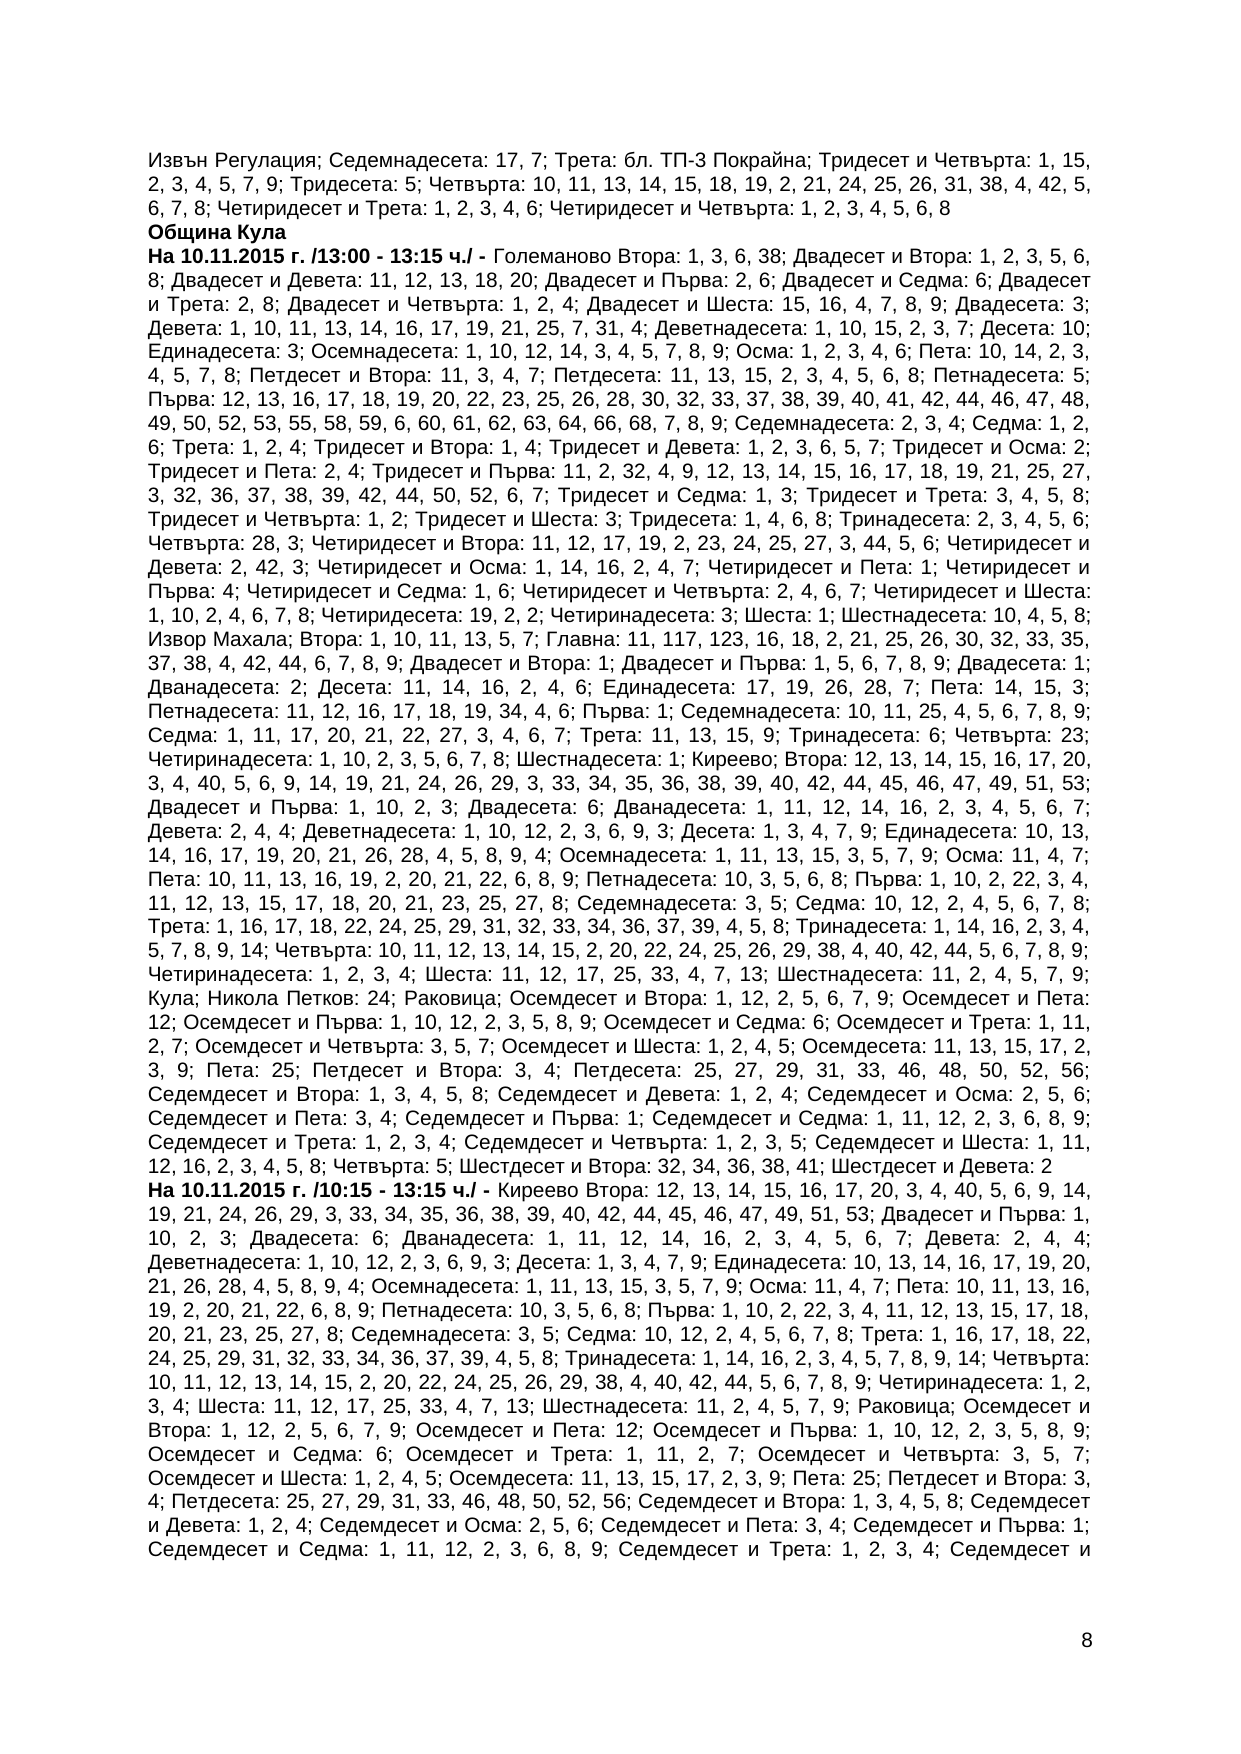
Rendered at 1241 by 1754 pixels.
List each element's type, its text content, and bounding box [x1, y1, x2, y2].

text Община Кула [148, 219, 1093, 243]
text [148, 148, 1093, 219]
text На 10.11.2015 г. /13:00 - 13:15 ч./ - Големаново Втора: 1, 3, 6, 38; Двадесет и Втора: 1, 2, 3, 5, 6, 8; Двадесет и Девета: 11, 12, 13, 18, 20; Двадесет и Първа: 2, 6; Двадесет и Седма: 6; Двадесет и Трета: 2, 8; Двадесет и Четвърта: 1, 2, 4; Двадесет и Шеста: 15, 16, 4, 7, 8, 9; Двадесета: 3; Девета: 1, 10, 11, 13, 14, 16, 17, 19, 21, 25, 7, 31, 4; Деветнадесета: 1, 10, 15, 2, 3, 7; Десета: 10; Единадесета: 3; Осемнадесета: 1, 10, 12, 14, 3, 4, 5, 7, 8, 9; Осма: 1, 2, 3, 4, 6; Пета: 10, 14, 2, 3, 4, 5, 7, 8; Петдесет и Втора: 11, 3, 4, 7; Петдесета: 11, 13, 15, 2, 3, 4, 5, 6, 8; Петнадесета: 5; Първа: 12, 13, 16, 17, 18, 19, 20, 22, 23, 25, 26, 28, 30, 32, 33, 37, 38, 39, 40, 41, 42, 44, 46, 47, 48, 49, 50, 52, 53, 55, 58, 59, 6, 60, 61, 62, 63, 64, 66, 68, 7, 8, 9; Седемнадесета: 2, 3, 4; Седма: 1, 2, 6; Трета: 1, 2, 4; Тридесет и Втора: 1, 4; Тридесет и Девета: 1, 2, 3, 6, 5, 7; Тридесет и Осма: 2; Тридесет и Пета: 2, 4; Тридесет и Първа: 11, 2, 32, 4, 9, 12, 13, 14, 15, 16, 17, 18, 19, 21, 25, 27, 3, 32, 36, 37, 38, 39, 42, 44, 50, 52, 6, 7; Тридесет и Седма: 1, 3; Тридесет и Трета: 3, 4, 5, 8; Тридесет и Четвърта: 1, 2; Тридесет и Шеста: 3; Тридесета: 1, 4, 6, 8; Тринадесета: 2, 3, 4, 5, 6; Четвърта: 28, 3; Четиридесет и Втора: 11, 12, 17, 19, 2, 23, 24, 25, 27, 3, 44, 5, 6; Четиридесет и Девета: 2, 42, 3; Четиридесет и Осма: 1, 14, 16, 2, 4, 7; Четиридесет и Пета: 1; Четиридесет и Първа: 4; Четиридесет и Седма: 1, 6; Четиридесет и Четвърта: 2, 4, 6, 7; Четиридесет и Шеста: 1, 10, 2, 4, 6, 7, 8; Четиридесета: 19, 2, 2; Четиринадесета: 3; Шеста: 1; Шестнадесета: 10, 4, 5, 8; Извор Махала; Втора: 1, 10, 11, 13, 5, 7; Главна: 11, 117, 123, 16, 18, 2, 21, 25, 26, 30, 32, 33, 35, 37, 38, 4, 42, 44, 6, 7, 8, 9; Двадесет и Втора: 1; Двадесет и Първа: 1, 5, 6, 7, 8, 9; Двадесета: 1; Дванадесета: 2; Десета: 11, 14, 16, 2, 4, 6; Единадесета: 17, 19, 26, 28, 7; Пета: 14, 15, 3; Петнадесета: 11, 12, 16, 17, 18, 19, 34, 4, 6; Първа: 1; Седемнадесета: 10, 11, 25, 4, 5, 6, 7, 8, 9; Седма: 1, 11, 17, 20, 21, 22, 27, 3, 4, 6, 7; Трета: 11, 13, 15, 9; Тринадесета: 6; Четвърта: 23; Четиринадесета: 1, 10, 2, 3, 5, 6, 7, 8; Шестнадесета: 1; Киреево; Втора: 12, 13, 14, 15, 16, 17, 20, 3, 4, 40, 5, 6, 9, 14, 19, 21, 24, 26, 29, 3, 33, 34, 35, 36, 38, 39, 40, 42, 44, 45, 46, 47, 49, 51, 53; Двадесет и Първа: 1, 10, 2, 3; Двадесета: 6; Дванадесета: 1, 11, 12, 14, 16, 2, 3, 4, 5, 6, 7; Девета: 2, 4, 4; Деветнадесета: 1, 10, 12, 2, 3, 6, 9, 3; Десета: 1, 3, 4, 7, 9; Единадесета: 10, 13, 14, 16, 17, 19, 20, 21, 26, 28, 4, 5, 8, 9, 4; Осемнадесета: 1, 11, 13, 15, 3, 5, 7, 9; Осма: 11, 4, 7; Пета: 10, 11, 13, 16, 19, 2, 20, 21, 22, 6, 8, 9; Петнадесета: 10, 3, 5, 6, 8; Първа: 1, 10, 2, 22, 3, 4, 11, 12, 13, 15, 17, 18, 20, 21, 23, 25, 27, 8; Седемнадесета: 3, 5; Седма: 10, 12, 2, 4, 5, 6, 7, 8; Трета: 1, 16, 17, 18, 22, 24, 25, 29, 31, 32, 33, 34, 36, 37, 39, 4, 5, 8; Тринадесета: 1, 14, 16, 2, 3, 4, 5, 7, 8, 9, 14; Четвърта: 10, 11, 12, 13, 14, 15, 2, 20, 22, 24, 25, 26, 29, 38, 4, 40, 42, 44, 5, 6, 7, 8, 9; Четиринадесета: 1, 2, 3, 4; Шеста: 11, 12, 17, 25, 33, 4, 7, 13; Шестнадесета: 11, 2, 4, 5, 7, 9; Кула; Никола Петков: 24; Раковица; Осемдесет и Втора: 1, 12, 2, 5, 6, 7, 9; Осемдесет и Пета: 12; Осемдесет и Първа: 1, 10, 12, 2, 3, 5, 8, 9; Осемдесет и Седма: 6; Осемдесет и Трета: 1, 11, 2, 7; Осемдесет и Четвърта: 3, 5, 7; Осемдесет и Шеста: 1, 2, 4, 5; Осемдесета: 11, 13, 15, 17, 2, 3, 9; Пета: 25; Петдесет и Втора: 3, 4; Петдесета: 25, 27, 29, 31, 33, 46, 48, 50, 52, 56; Седемдесет и Втора: 1, 3, 4, 5, 8; Седемдесет и Девета: 1, 2, 4; Седемдесет и Осма: 2, 5, 6; Седемдесет и Пета: 3, 4; Седемдесет и Първа: 1; Седемдесет и Седма: 1, 11, 12, 2, 3, 6, 8, 9; Седемдесет и Трета: 1, 2, 3, 4; Седемдесет и Четвърта: 1, 2, 3, 5; Седемдесет и Шеста: 1, 11, 12, 16, 2, 3, 4, 5, 8; Четвърта: 5; Шестдесет и Втора: 32, 34, 36, 38, 41; Шестдесет и Девета: 2 [148, 243, 1093, 1178]
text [148, 1178, 1093, 1561]
